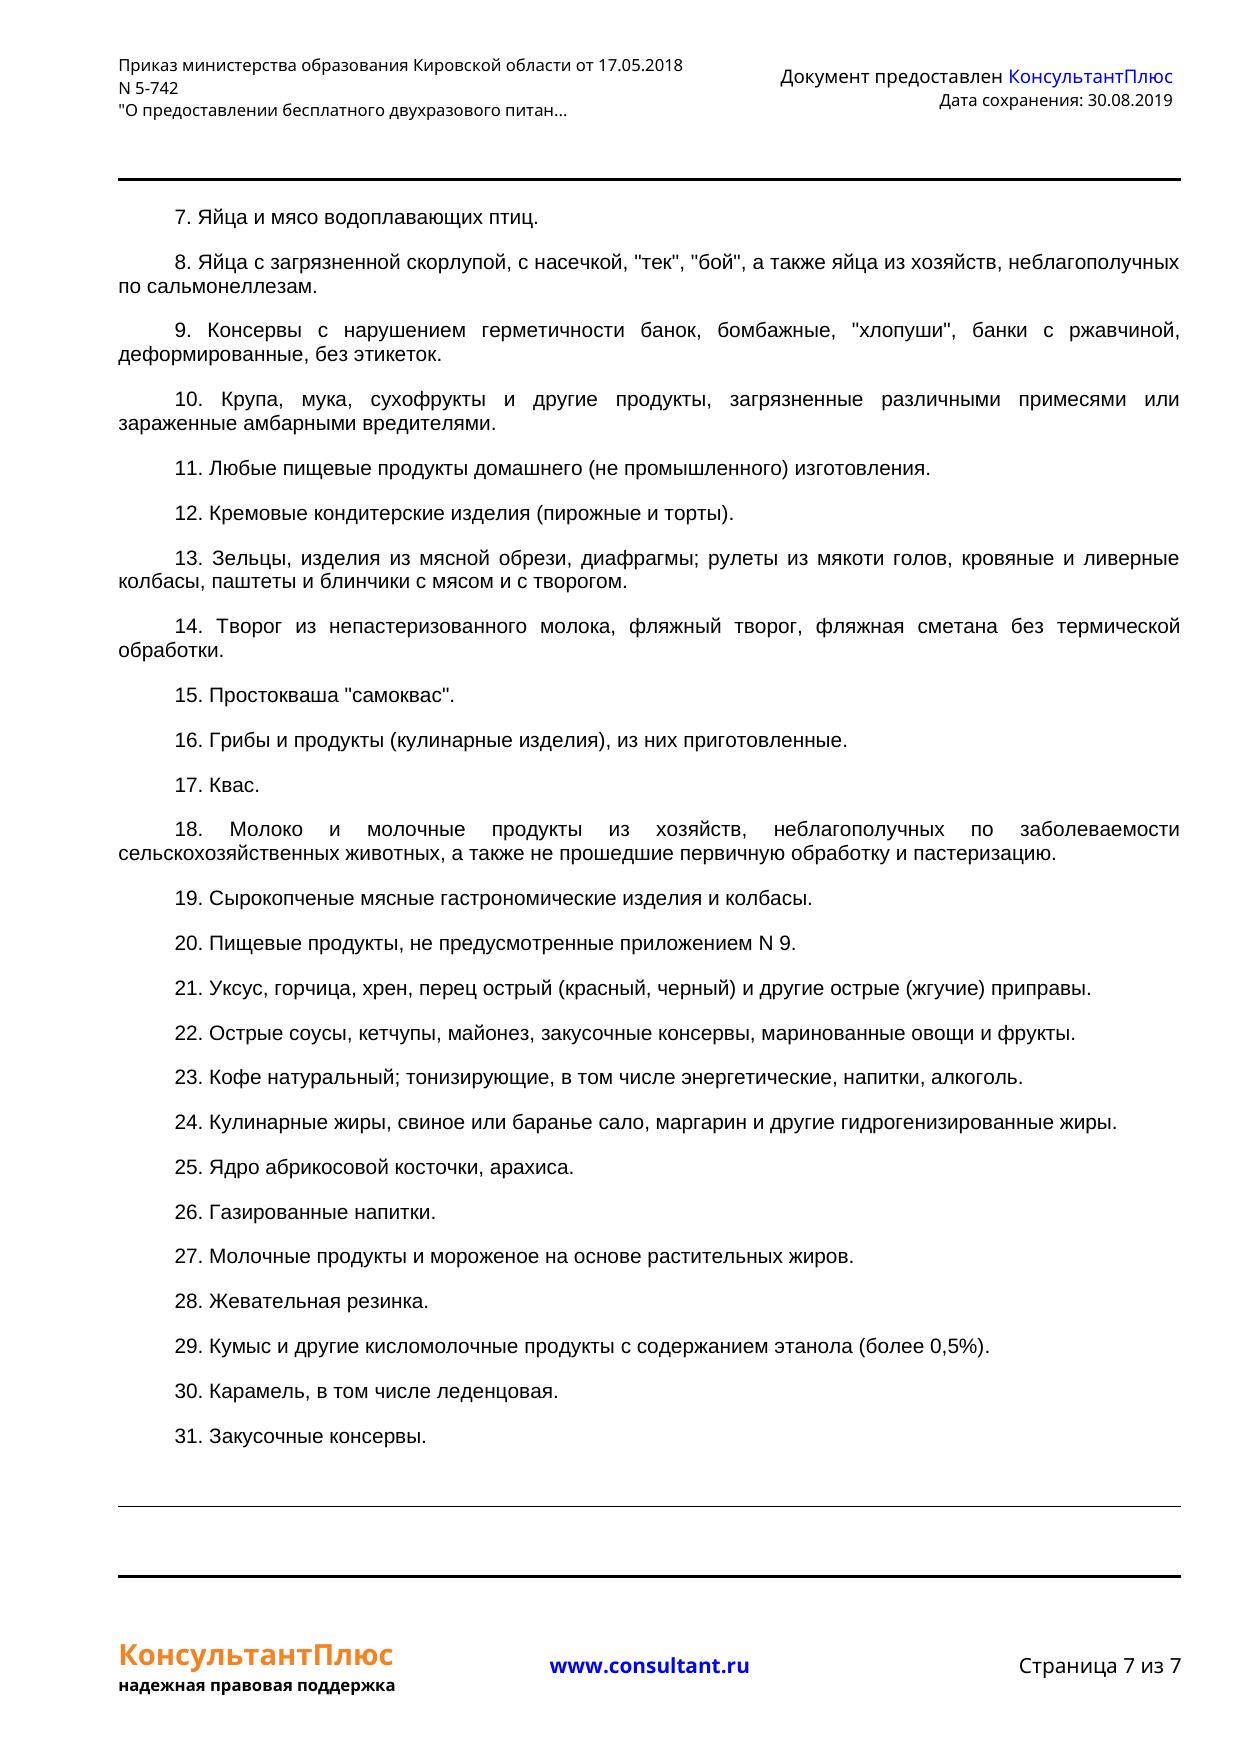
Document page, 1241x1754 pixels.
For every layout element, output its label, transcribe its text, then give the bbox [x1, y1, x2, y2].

text 13. Зельцы, изделия из мясной обрези, диафрагмы; рулеты из мякоти голов, кровяные и ливерные колбасы, паштеты и блинчики с мясом и с творогом. [118, 545, 1181, 593]
text 11. Любые пищевые продукты домашнего (не промышленного) изготовления. [118, 456, 1181, 480]
text 12. Кремовые кондитерские изделия (пирожные и торты). [118, 501, 1181, 524]
text 20. Пищевые продукты, не предусмотренные приложением N 9. [118, 931, 1181, 955]
text 26. Газированные напитки. [118, 1199, 1181, 1223]
text 27. Молочные продукты и мороженое на основе растительных жиров. [118, 1244, 1181, 1268]
text 21. Уксус, горчица, хрен, перец острый (красный, черный) и другие острые (жгучие) приправы. [118, 976, 1181, 999]
text 17. Квас. [118, 772, 1181, 796]
text 23. Кофе натуральный; тонизирующие, в том числе энергетические, напитки, алкоголь. [118, 1065, 1181, 1089]
text 22. Острые соусы, кетчупы, майонез, закусочные консервы, маринованные овощи и фрукты. [118, 1020, 1181, 1044]
text 15. Простокваша "самоквас". [118, 683, 1181, 707]
text 8. Яйца с загрязненной скорлупой, с насечкой, "тек", "бой", а также яйца из хозяйств, неблагополучных по сальмонеллезам. [118, 249, 1181, 297]
text 24. Кулинарные жиры, свиное или баранье сало, маргарин и другие гидрогенизированные жиры. [118, 1110, 1181, 1134]
text 16. Грибы и продукты (кулинарные изделия), из них приготовленные. [118, 728, 1181, 752]
text 14. Творог из непастеризованного молока, фляжный творог, фляжная сметана без термической обработки. [118, 614, 1181, 662]
text 30. Карамель, в том числе леденцовая. [118, 1379, 1181, 1403]
text 9. Консервы с нарушением герметичности банок, бомбажные, "хлопуши", банки с ржавчиной, деформированные, без этикеток. [118, 318, 1181, 366]
text 7. Яйца и мясо водоплавающих птиц. [118, 205, 1181, 229]
text 31. Закусочные консервы. [118, 1423, 1181, 1447]
text 19. Сырокопченые мясные гастрономические изделия и колбасы. [118, 886, 1181, 910]
text 29. Кумыс и другие кисломолочные продукты с содержанием этанола (более 0,5%). [118, 1334, 1181, 1358]
text 18. Молоко и молочные продукты из хозяйств, неблагополучных по заболеваемости сельскохозяйственных животных, а также не прошедшие первичную обработку и пастеризацию. [118, 817, 1181, 865]
text 10. Крупа, мука, сухофрукты и другие продукты, загрязненные различными примесями или зараженные амбарными вредителями. [118, 387, 1181, 435]
text 25. Ядро абрикосовой косточки, арахиса. [118, 1155, 1181, 1179]
text 28. Жевательная резинка. [118, 1289, 1181, 1313]
